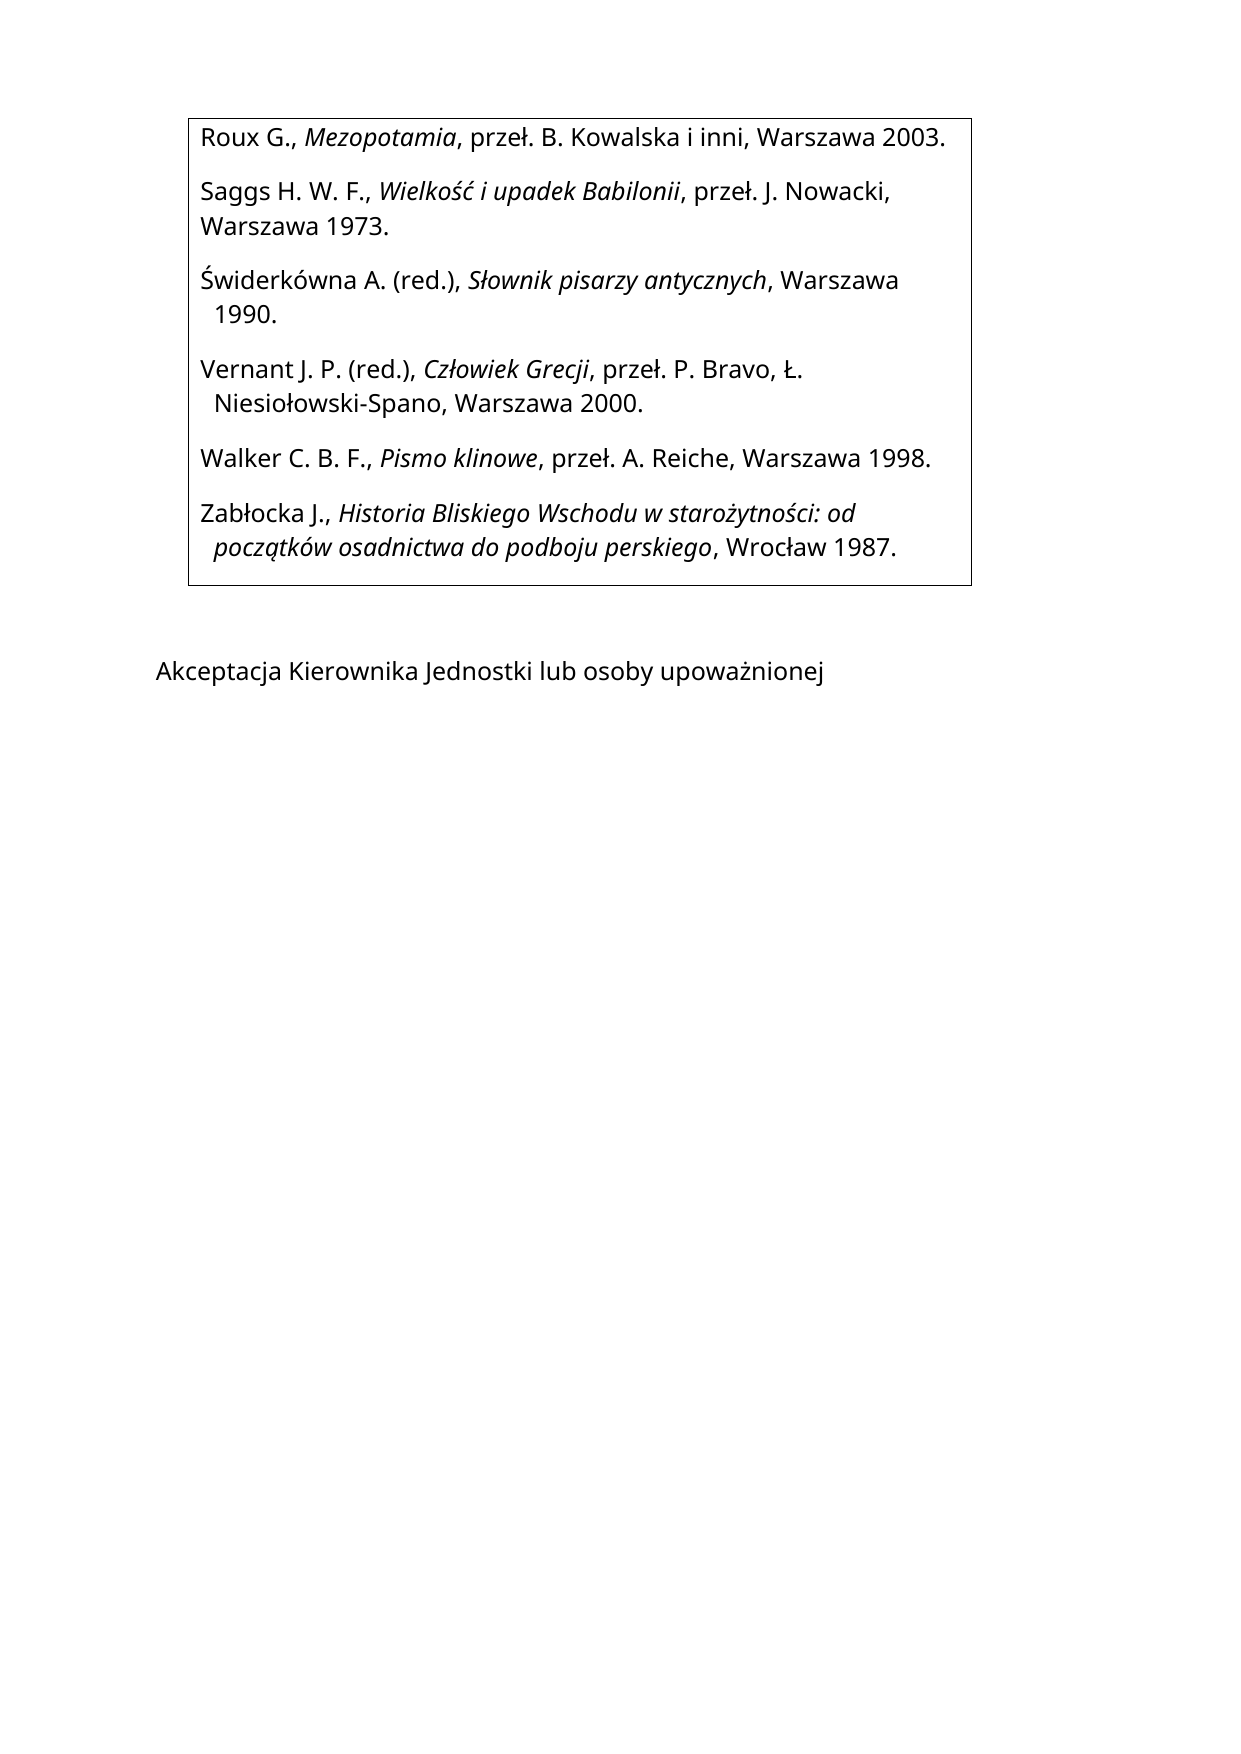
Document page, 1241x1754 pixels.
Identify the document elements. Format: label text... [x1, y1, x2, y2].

text Akceptacja Kierownika Jednostki lub osoby upoważnionej [156, 654, 1122, 688]
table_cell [189, 119, 971, 585]
